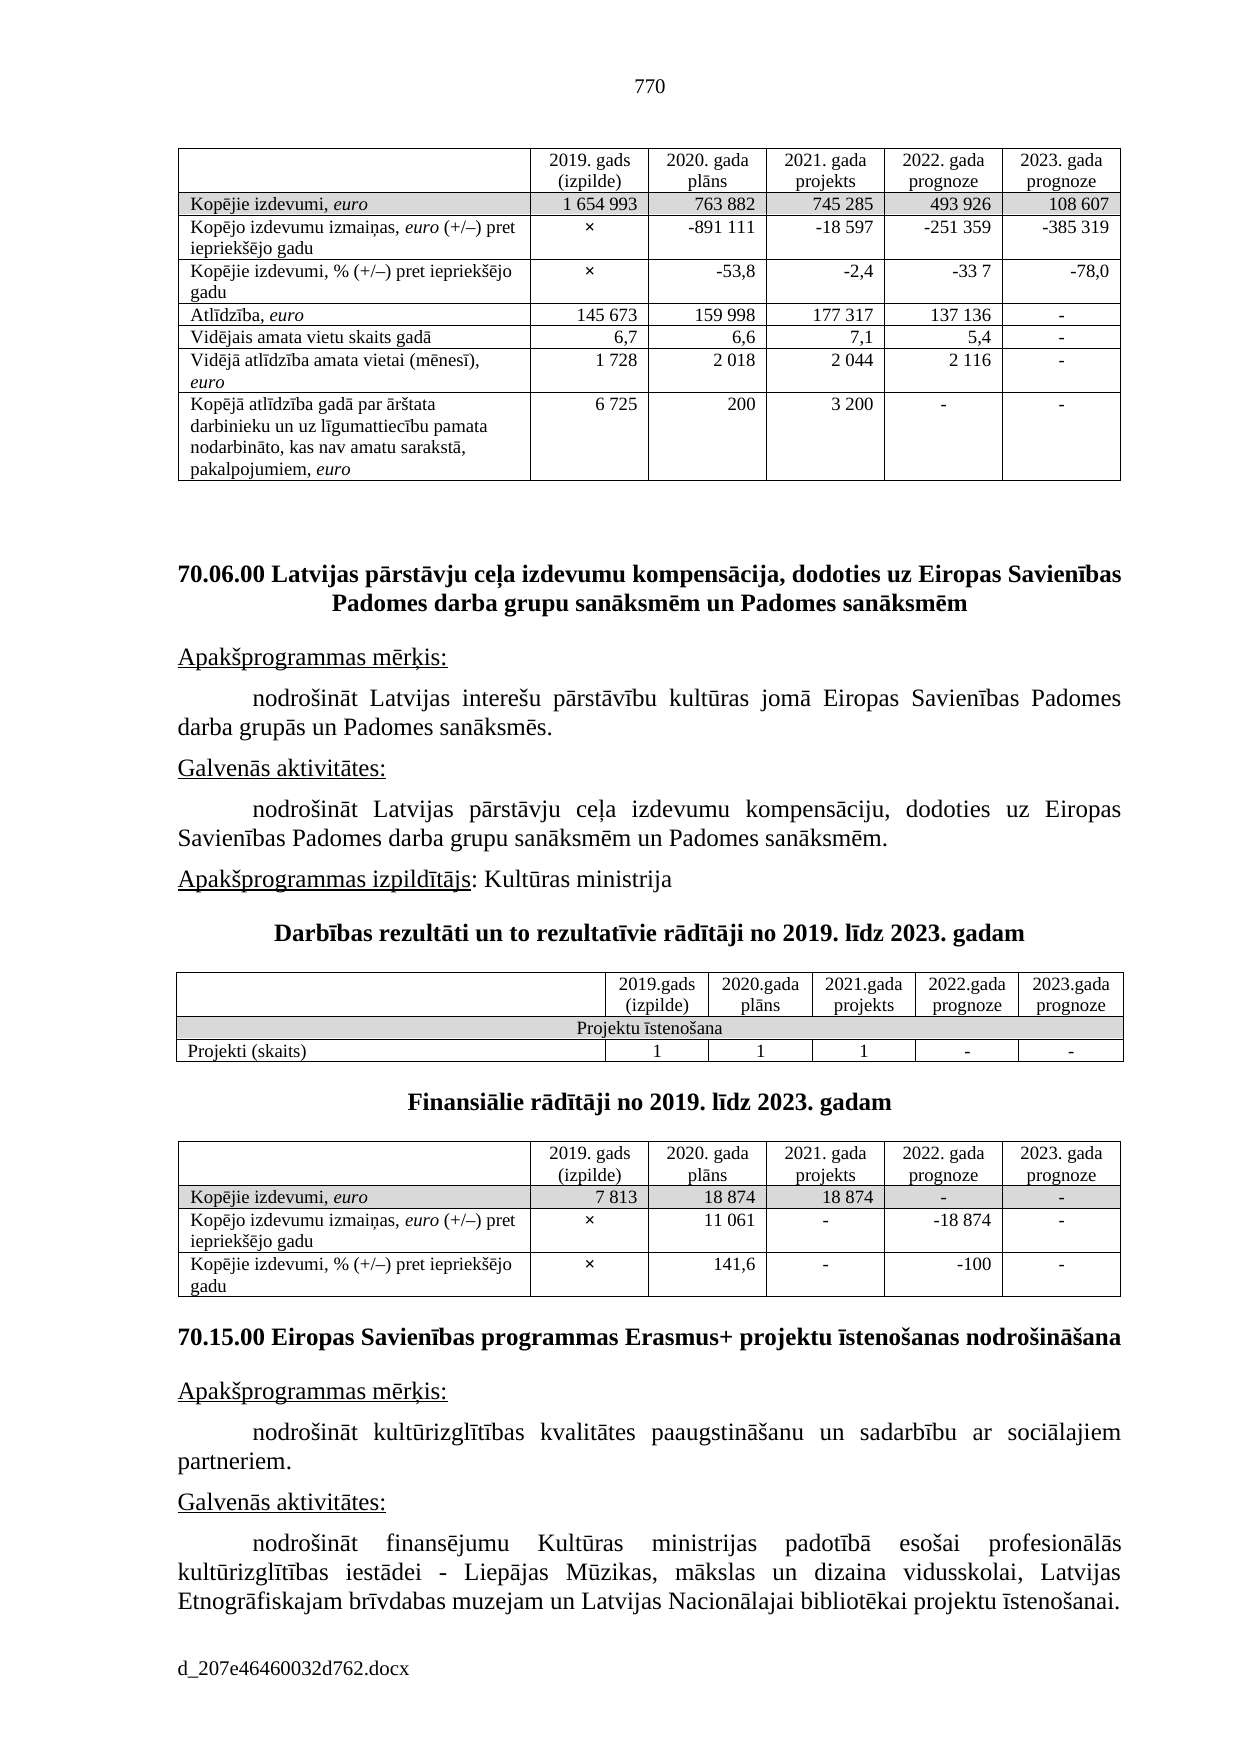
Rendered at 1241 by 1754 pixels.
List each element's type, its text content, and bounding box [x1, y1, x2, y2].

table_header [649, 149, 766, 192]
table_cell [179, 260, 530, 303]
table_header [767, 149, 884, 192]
text Apakšprogrammas mērķis: [177, 642, 1122, 671]
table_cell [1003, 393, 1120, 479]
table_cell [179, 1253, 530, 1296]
text nodrošināt kultūrizglītības kvalitātes paaugstināšanu un sadarbību ar sociālajiem partneriem. [177, 1417, 1122, 1474]
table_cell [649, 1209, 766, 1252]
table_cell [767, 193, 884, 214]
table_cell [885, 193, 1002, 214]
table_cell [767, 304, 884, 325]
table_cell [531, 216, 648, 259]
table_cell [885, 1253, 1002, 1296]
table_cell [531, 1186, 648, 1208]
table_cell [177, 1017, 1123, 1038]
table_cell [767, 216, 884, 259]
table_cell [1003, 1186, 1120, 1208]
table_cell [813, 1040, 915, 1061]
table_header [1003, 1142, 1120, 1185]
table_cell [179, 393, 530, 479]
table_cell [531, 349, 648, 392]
text Galvenās aktivitātes: [177, 753, 1122, 782]
text nodrošināt finansējumu Kultūras ministrijas padotībā esošai profesionālās kultūrizglītības iestādei - Liepājas Mūzikas, mākslas un dizaina vidusskolai, Latvijas Etnogrāfiskajam brīvdabas muzejam un Latvijas Nacionālajai bibliotēkai projektu īstenošanai. [177, 1528, 1122, 1614]
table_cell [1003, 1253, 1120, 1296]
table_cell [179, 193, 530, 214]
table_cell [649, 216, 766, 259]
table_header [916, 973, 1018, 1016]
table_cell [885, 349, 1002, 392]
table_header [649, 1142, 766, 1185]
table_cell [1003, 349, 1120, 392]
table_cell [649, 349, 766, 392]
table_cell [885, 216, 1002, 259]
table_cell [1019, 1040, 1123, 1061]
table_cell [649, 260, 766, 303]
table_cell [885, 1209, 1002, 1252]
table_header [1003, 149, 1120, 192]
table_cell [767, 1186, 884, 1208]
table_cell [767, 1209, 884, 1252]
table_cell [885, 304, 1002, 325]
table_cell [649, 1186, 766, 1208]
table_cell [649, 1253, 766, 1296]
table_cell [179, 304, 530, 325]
text nodrošināt Latvijas pārstāvju ceļa izdevumu kompensāciju, dodoties uz Eiropas Savienības Padomes darba grupu sanāksmēm un Padomes sanāksmēm. [177, 794, 1122, 852]
text Galvenās aktivitātes: [177, 1487, 1122, 1516]
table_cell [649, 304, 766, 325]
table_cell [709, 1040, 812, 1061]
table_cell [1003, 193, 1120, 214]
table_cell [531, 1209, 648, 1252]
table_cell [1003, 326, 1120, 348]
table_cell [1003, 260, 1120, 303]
text Finansiālie rādītāji no 2019. līdz 2023. gadam [177, 1087, 1122, 1116]
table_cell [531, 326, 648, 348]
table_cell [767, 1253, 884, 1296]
text 70.06.00 Latvijas pārstāvju ceļa izdevumu kompensācija, dodoties uz Eiropas Savienības Padomes darba grupu sanāksmēm un Padomes sanāksmēm [177, 559, 1122, 617]
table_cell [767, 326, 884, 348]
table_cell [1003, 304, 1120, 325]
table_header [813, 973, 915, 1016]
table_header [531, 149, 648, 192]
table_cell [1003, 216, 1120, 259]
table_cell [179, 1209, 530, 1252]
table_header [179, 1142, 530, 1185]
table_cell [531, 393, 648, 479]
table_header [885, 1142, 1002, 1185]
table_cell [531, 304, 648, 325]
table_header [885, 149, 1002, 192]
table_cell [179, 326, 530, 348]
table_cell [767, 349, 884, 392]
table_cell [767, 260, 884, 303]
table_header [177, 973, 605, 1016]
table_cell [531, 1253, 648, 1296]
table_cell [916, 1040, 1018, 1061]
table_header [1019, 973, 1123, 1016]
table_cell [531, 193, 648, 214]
text Apakšprogrammas mērķis: [177, 1376, 1122, 1404]
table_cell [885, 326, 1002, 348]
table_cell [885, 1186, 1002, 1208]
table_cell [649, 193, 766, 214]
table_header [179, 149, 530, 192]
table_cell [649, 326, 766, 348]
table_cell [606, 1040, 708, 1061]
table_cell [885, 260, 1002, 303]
text nodrošināt Latvijas interešu pārstāvību kultūras jomā Eiropas Savienības Padomes darba grupās un Padomes sanāksmēs. [177, 683, 1122, 741]
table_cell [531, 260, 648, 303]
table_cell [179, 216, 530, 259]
text Darbības rezultāti un to rezultatīvie rādītāji no 2019. līdz 2023. gadam [177, 918, 1122, 947]
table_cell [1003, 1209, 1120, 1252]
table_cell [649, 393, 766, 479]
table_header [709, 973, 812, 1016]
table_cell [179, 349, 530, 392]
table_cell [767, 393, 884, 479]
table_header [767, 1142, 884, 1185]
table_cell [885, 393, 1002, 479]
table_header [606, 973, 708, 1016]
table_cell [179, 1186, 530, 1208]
text 70.15.00 Eiropas Savienības programmas Erasmus+ projektu īstenošanas nodrošināšana [177, 1322, 1122, 1351]
text Apakšprogrammas izpildītājs: Kultūras ministrija [177, 864, 1122, 893]
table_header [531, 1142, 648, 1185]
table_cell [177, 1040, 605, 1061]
